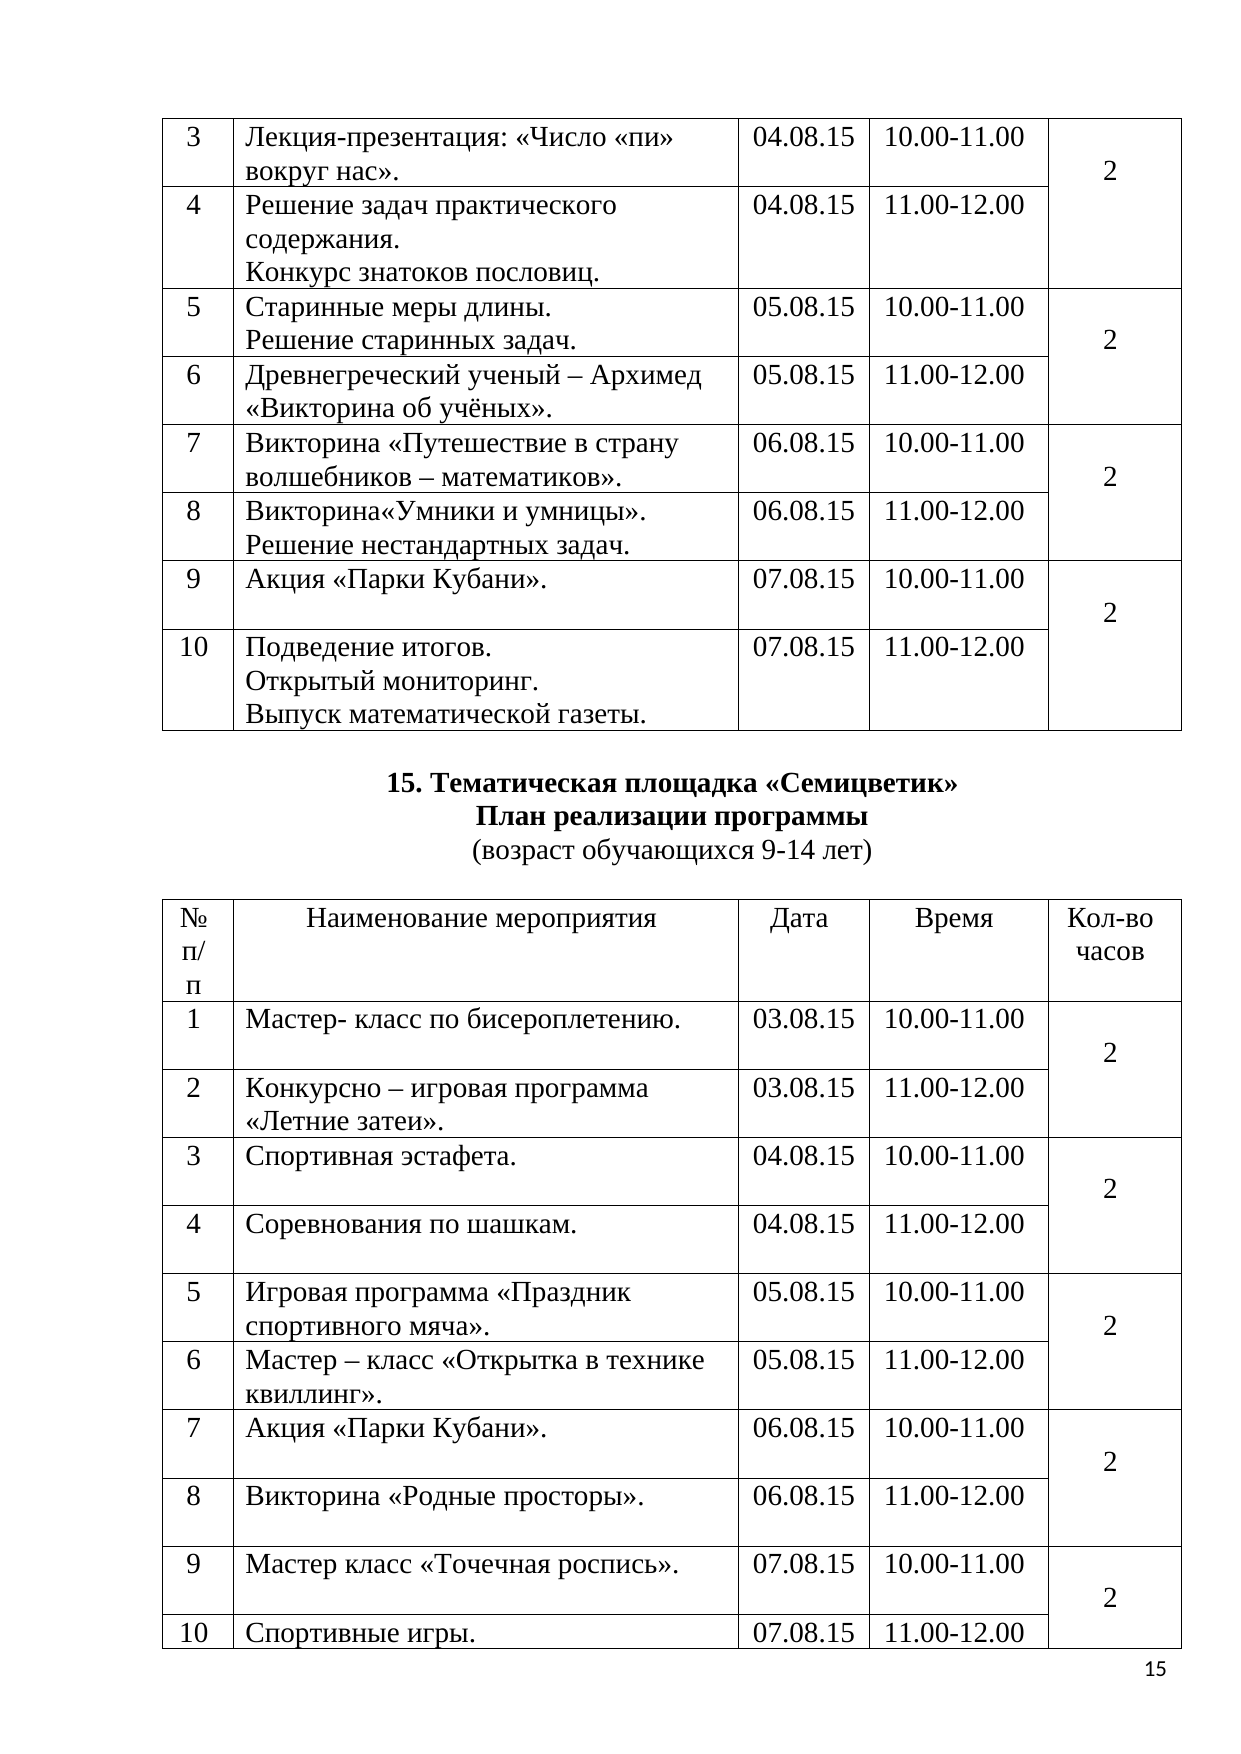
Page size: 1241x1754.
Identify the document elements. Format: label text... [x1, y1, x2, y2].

table_cell 2 [1049, 425, 1181, 560]
table_cell 9 [163, 561, 233, 628]
text (возраст обучающихся 9-14 лет) [162, 832, 1182, 865]
table_cell 8 [163, 1479, 233, 1546]
table_cell 2 [1049, 1274, 1181, 1409]
table_cell 06.08.15 [739, 425, 869, 492]
table_cell Мастер класс «Точечная роспись». [234, 1547, 738, 1614]
table_cell 10.00-11.00 [870, 561, 1048, 628]
table_cell 7 [163, 425, 233, 492]
table_cell Старинные меры длины. Решение старинных задач. [234, 289, 738, 356]
table_cell 10 [163, 1615, 233, 1648]
text План реализации программы [162, 798, 1182, 832]
table_cell 06.08.15 [739, 1479, 869, 1546]
table_cell 11.00-12.00 [870, 357, 1048, 424]
table_cell 05.08.15 [739, 1342, 869, 1409]
table_cell 2 [1049, 561, 1181, 730]
table_header Кол-во часов [1049, 900, 1181, 1001]
table_cell 11.00-12.00 [870, 1615, 1048, 1648]
table_cell Викторина «Родные просторы». [234, 1479, 738, 1546]
table_cell 10.00-11.00 [870, 289, 1048, 356]
table_cell 11.00-12.00 [870, 187, 1048, 288]
table_header Дата [739, 900, 869, 1001]
table_cell Подведение итогов. Открытый мониторинг. Выпуск математической газеты. [234, 630, 738, 730]
table_cell 03.08.15 [739, 1002, 869, 1069]
table_cell 3 [163, 119, 233, 186]
table_cell 07.08.15 [739, 1547, 869, 1614]
table_cell Лекция-презентация: «Число «пи» вокруг нас». [234, 119, 738, 186]
table_cell Спортивная эстафета. [234, 1138, 738, 1205]
table_cell 2 [1049, 1547, 1181, 1648]
table_cell 2 [1049, 119, 1181, 288]
table_cell 8 [163, 493, 233, 560]
table_cell Конкурсно – игровая программа «Летние затеи». [234, 1070, 738, 1137]
table_cell 04.08.15 [739, 119, 869, 186]
table_cell 7 [163, 1410, 233, 1477]
table_cell 11.00-12.00 [870, 1206, 1048, 1273]
table_cell 6 [163, 357, 233, 424]
table_cell 5 [163, 1274, 233, 1341]
table_cell 04.08.15 [739, 187, 869, 288]
table_cell Спортивные игры. [234, 1615, 738, 1648]
table_cell 05.08.15 [739, 1274, 869, 1341]
table_cell 07.08.15 [739, 1615, 869, 1648]
table_cell Акция «Парки Кубани». [234, 1410, 738, 1477]
table_header Наименование мероприятия [234, 900, 738, 1001]
table_cell 2 [1049, 1002, 1181, 1137]
table_cell 03.08.15 [739, 1070, 869, 1137]
table_cell 3 [163, 1138, 233, 1205]
table_cell 11.00-12.00 [870, 1479, 1048, 1546]
table_header Время [870, 900, 1048, 1001]
table_cell 10.00-11.00 [870, 1547, 1048, 1614]
table_cell Древнегреческий ученый – Архимед «Викторина об учёных». [234, 357, 738, 424]
table_cell 5 [163, 289, 233, 356]
text 15. Тематическая площадка «Семицветик» [162, 765, 1182, 798]
table_cell Соревнования по шашкам. [234, 1206, 738, 1273]
table_cell 10.00-11.00 [870, 1410, 1048, 1477]
table_cell Мастер- класс по бисероплетению. [234, 1002, 738, 1069]
table_cell 9 [163, 1547, 233, 1614]
table_cell Решение задач практического содержания. Конкурс знатоков пословиц. [234, 187, 738, 288]
table_header № п/п [163, 900, 233, 1001]
table_cell 07.08.15 [739, 630, 869, 730]
table_cell 06.08.15 [739, 1410, 869, 1477]
table_cell 2 [1049, 1410, 1181, 1546]
table_cell 4 [163, 187, 233, 288]
table_cell 4 [163, 1206, 233, 1273]
table_cell 07.08.15 [739, 561, 869, 628]
table_cell Викторина «Путешествие в страну волшебников – математиков». [234, 425, 738, 492]
table_cell 10.00-11.00 [870, 119, 1048, 186]
table_cell 11.00-12.00 [870, 493, 1048, 560]
table_cell Мастер – класс «Открытка в технике квиллинг». [234, 1342, 738, 1409]
table_cell 11.00-12.00 [870, 1342, 1048, 1409]
table_cell 2 [163, 1070, 233, 1137]
table_cell 11.00-12.00 [870, 630, 1048, 730]
table_cell 1 [163, 1002, 233, 1069]
table_cell 05.08.15 [739, 289, 869, 356]
table_cell 10.00-11.00 [870, 1274, 1048, 1341]
table_cell 10.00-11.00 [870, 1138, 1048, 1205]
table_cell 10 [163, 630, 233, 730]
table_cell 06.08.15 [739, 493, 869, 560]
table_cell 05.08.15 [739, 357, 869, 424]
table_cell Акция «Парки Кубани». [234, 561, 738, 628]
table_cell 2 [1049, 289, 1181, 424]
table_cell 11.00-12.00 [870, 1070, 1048, 1137]
table_cell 04.08.15 [739, 1206, 869, 1273]
table_cell 10.00-11.00 [870, 425, 1048, 492]
table_cell 10.00-11.00 [870, 1002, 1048, 1069]
table_cell Игровая программа «Праздник спортивного мяча». [234, 1274, 738, 1341]
table_cell Викторина«Умники и умницы». Решение нестандартных задач. [234, 493, 738, 560]
table_cell 04.08.15 [739, 1138, 869, 1205]
table_cell 2 [1049, 1138, 1181, 1273]
table_cell 6 [163, 1342, 233, 1409]
